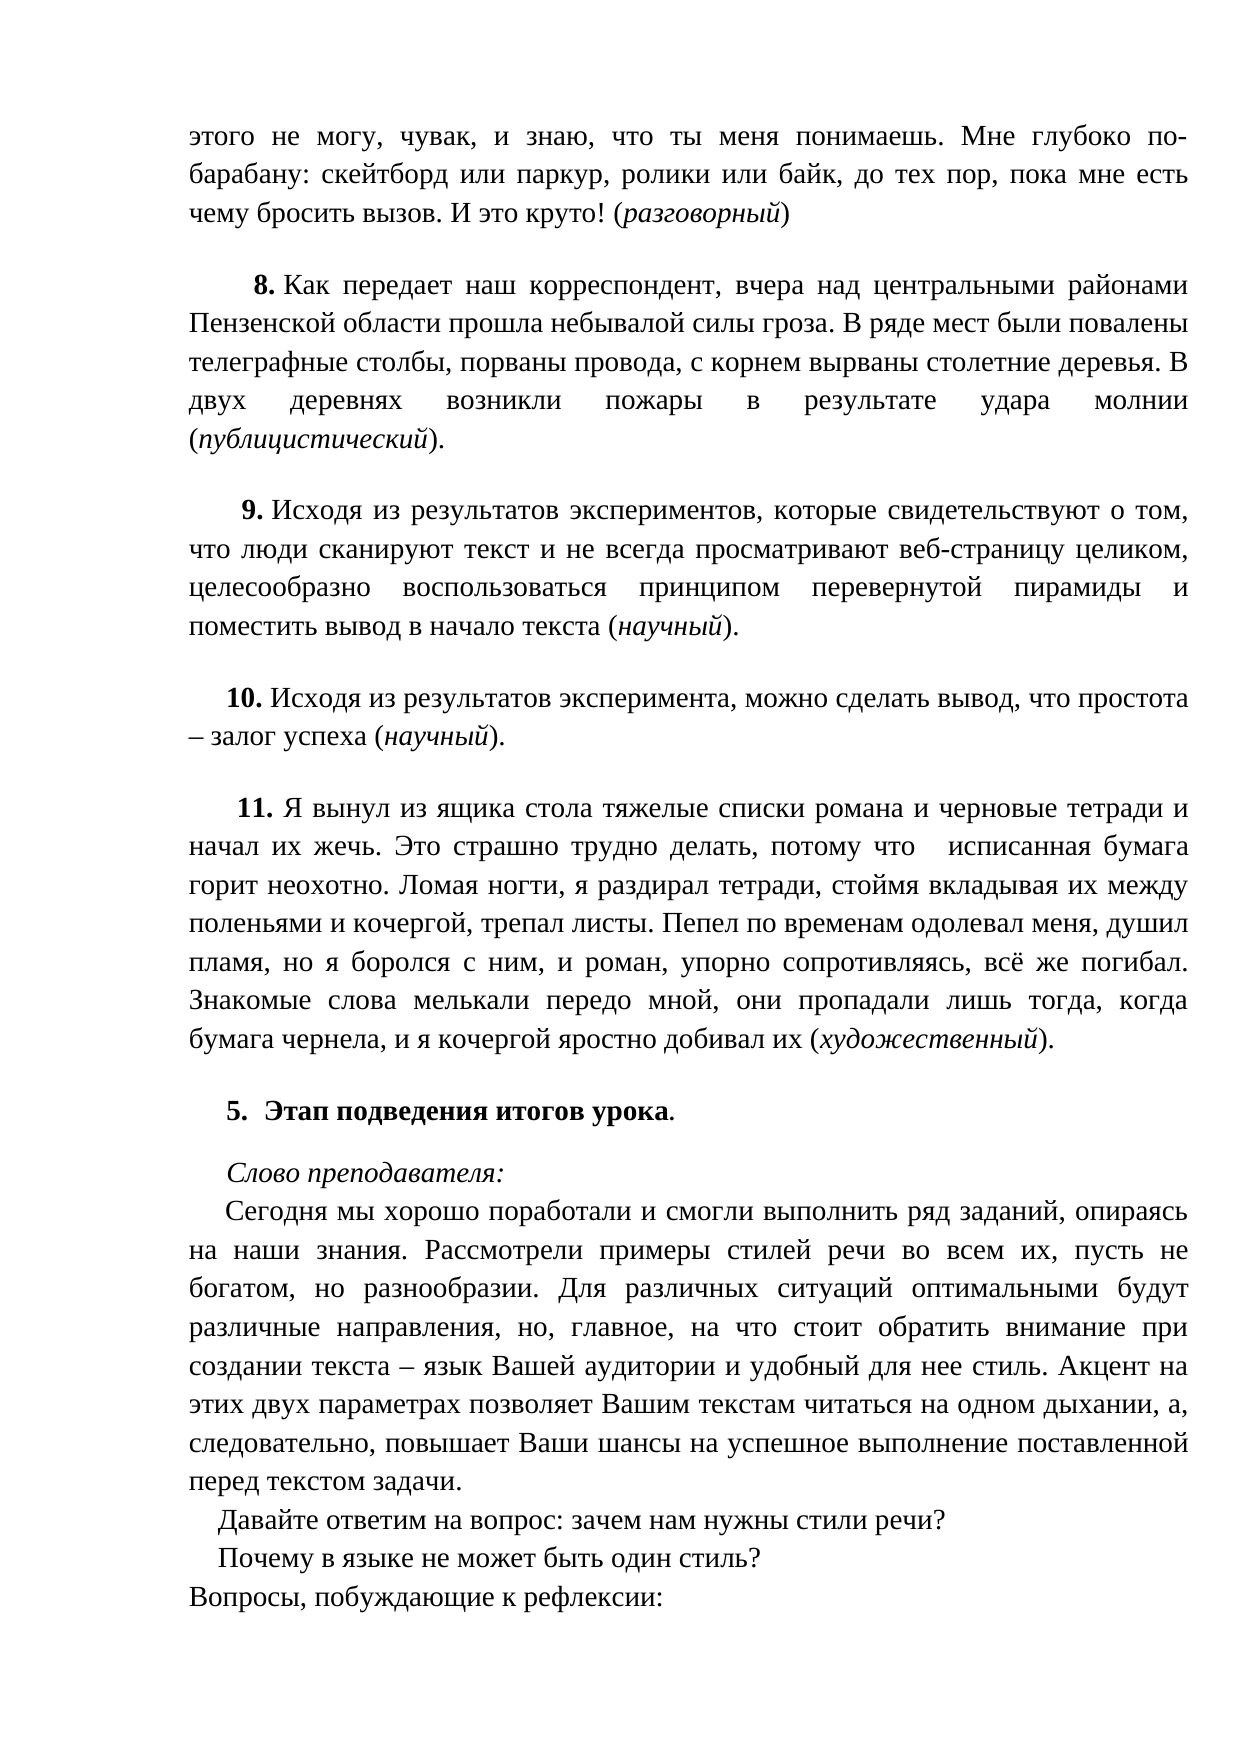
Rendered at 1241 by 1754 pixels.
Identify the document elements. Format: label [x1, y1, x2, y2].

table_header [177, 118, 1201, 1630]
